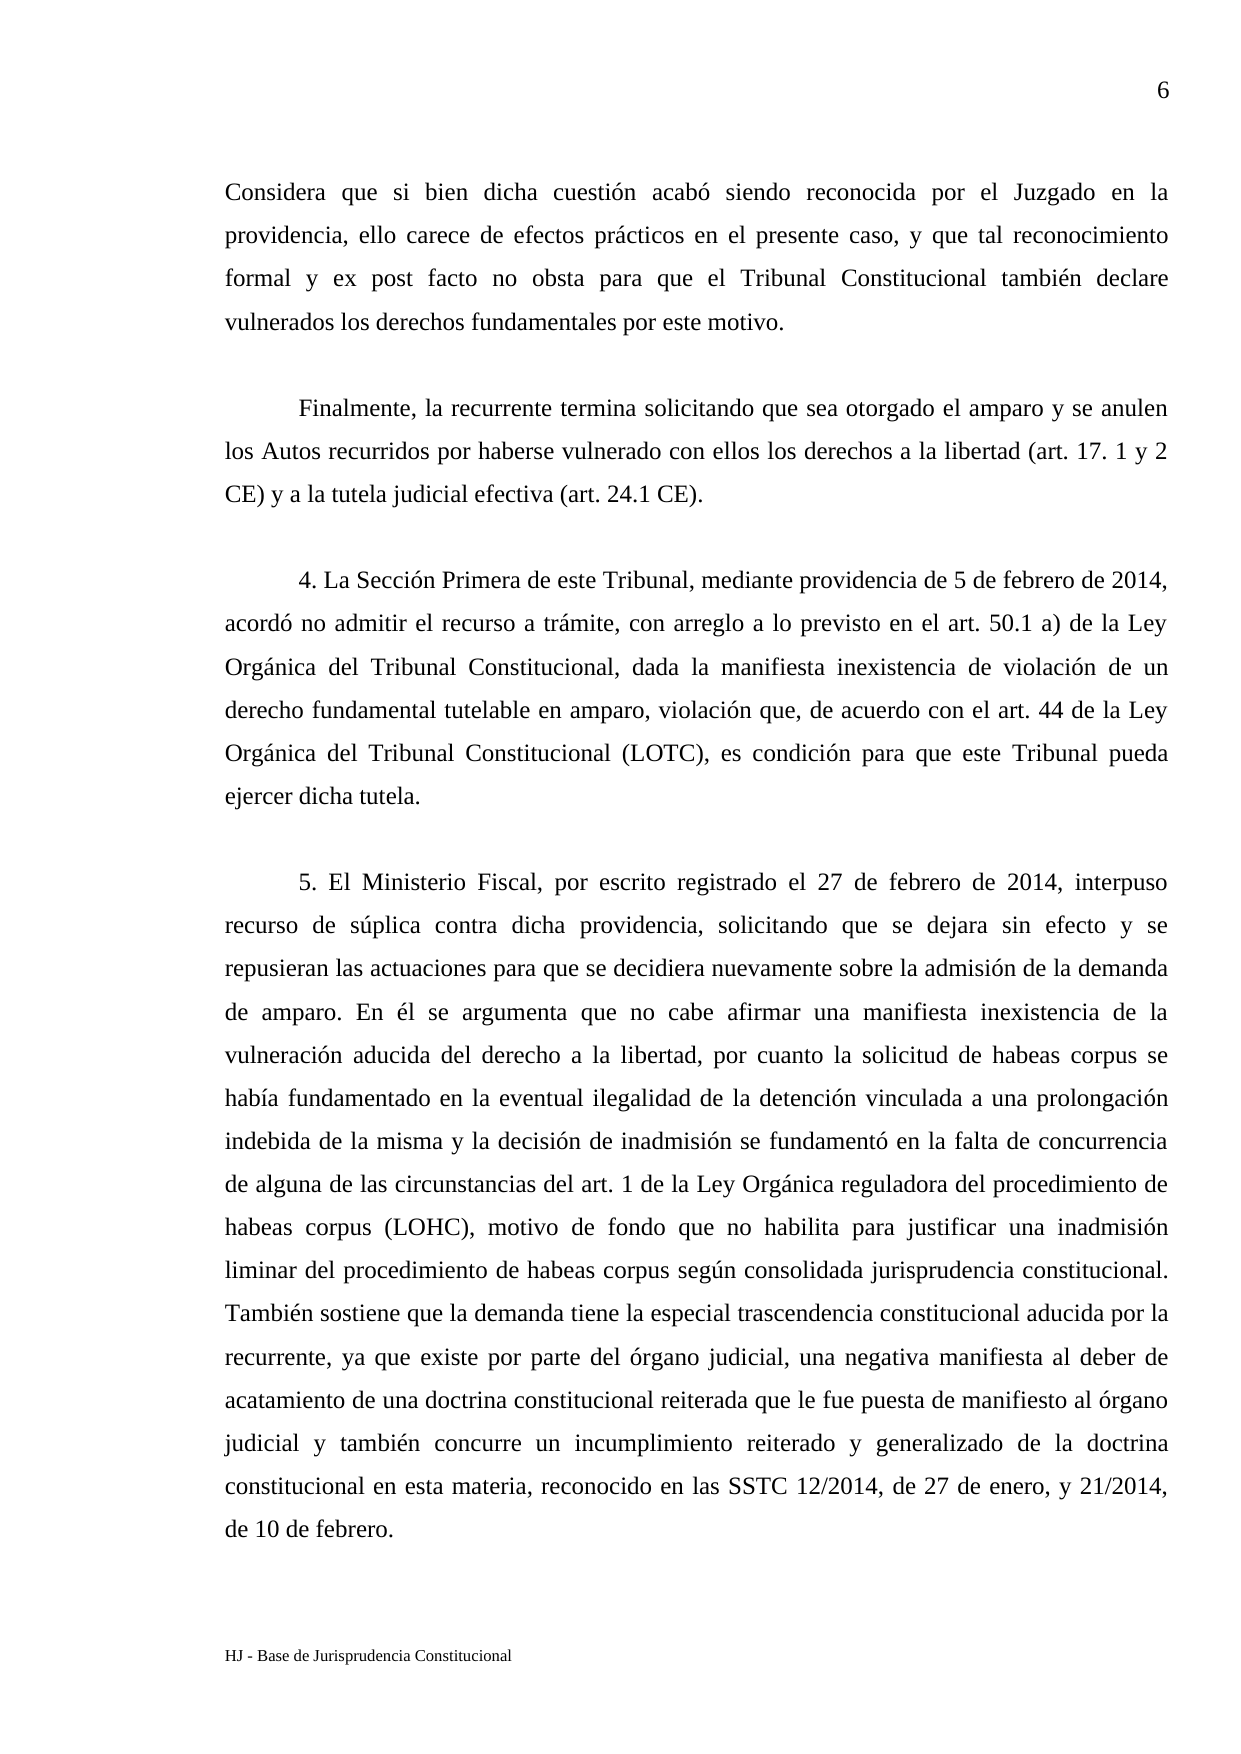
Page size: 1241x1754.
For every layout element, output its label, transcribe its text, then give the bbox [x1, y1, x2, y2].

text Finalmente, la recurrente termina solicitando que sea otorgado el amparo y se anulen los Autos recurridos por haberse vulnerado con ellos los derechos a la libertad (art. 17. 1 y 2 CE) y a la tutela judicial efectiva (art. 24.1 CE). [224, 393, 1169, 508]
text 5. El Ministerio Fiscal, por escrito registrado el 27 de febrero de 2014, interpuso recurso de súplica contra dicha providencia, solicitando que se dejara sin efecto y se repusieran las actuaciones para que se decidiera nuevamente sobre la admisión de la demanda de amparo. En él se argumenta que no cabe afirmar una manifiesta inexistencia de la vulneración aducida del derecho a la libertad, por cuanto la solicitud de habeas corpus se había fundamentado en la eventual ilegalidad de la detención vinculada a una prolongación indebida de la misma y la decisión de inadmisión se fundamentó en la falta de concurrencia de alguna de las circunstancias del art. 1 de la Ley Orgánica reguladora del procedimiento de habeas corpus (LOHC), motivo de fondo que no habilita para justificar una inadmisión liminar del procedimiento de habeas corpus según consolidada jurisprudencia constitucional. También sostiene que la demanda tiene la especial trascendencia constitucional aducida por la recurrente, ya que existe por parte del órgano judicial, una negativa manifiesta al deber de acatamiento de una doctrina constitucional reiterada que le fue puesta de manifiesto al órgano judicial y también concurre un incumplimiento reiterado y generalizado de la doctrina constitucional en esta materia, reconocido en las SSTC 12/2014, de 27 de enero, y 21/2014, de 10 de febrero. [224, 867, 1169, 1543]
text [224, 177, 1169, 335]
text 4. La Sección Primera de este Tribunal, mediante providencia de 5 de febrero de 2014, acordó no admitir el recurso a trámite, con arreglo a lo previsto en el art. 50.1 a) de la Ley Orgánica del Tribunal Constitucional, dada la manifiesta inexistencia de violación de un derecho fundamental tutelable en amparo, violación que, de acuerdo con el art. 44 de la Ley Orgánica del Tribunal Constitucional (LOTC), es condición para que este Tribunal pueda ejercer dicha tutela. [224, 565, 1169, 810]
